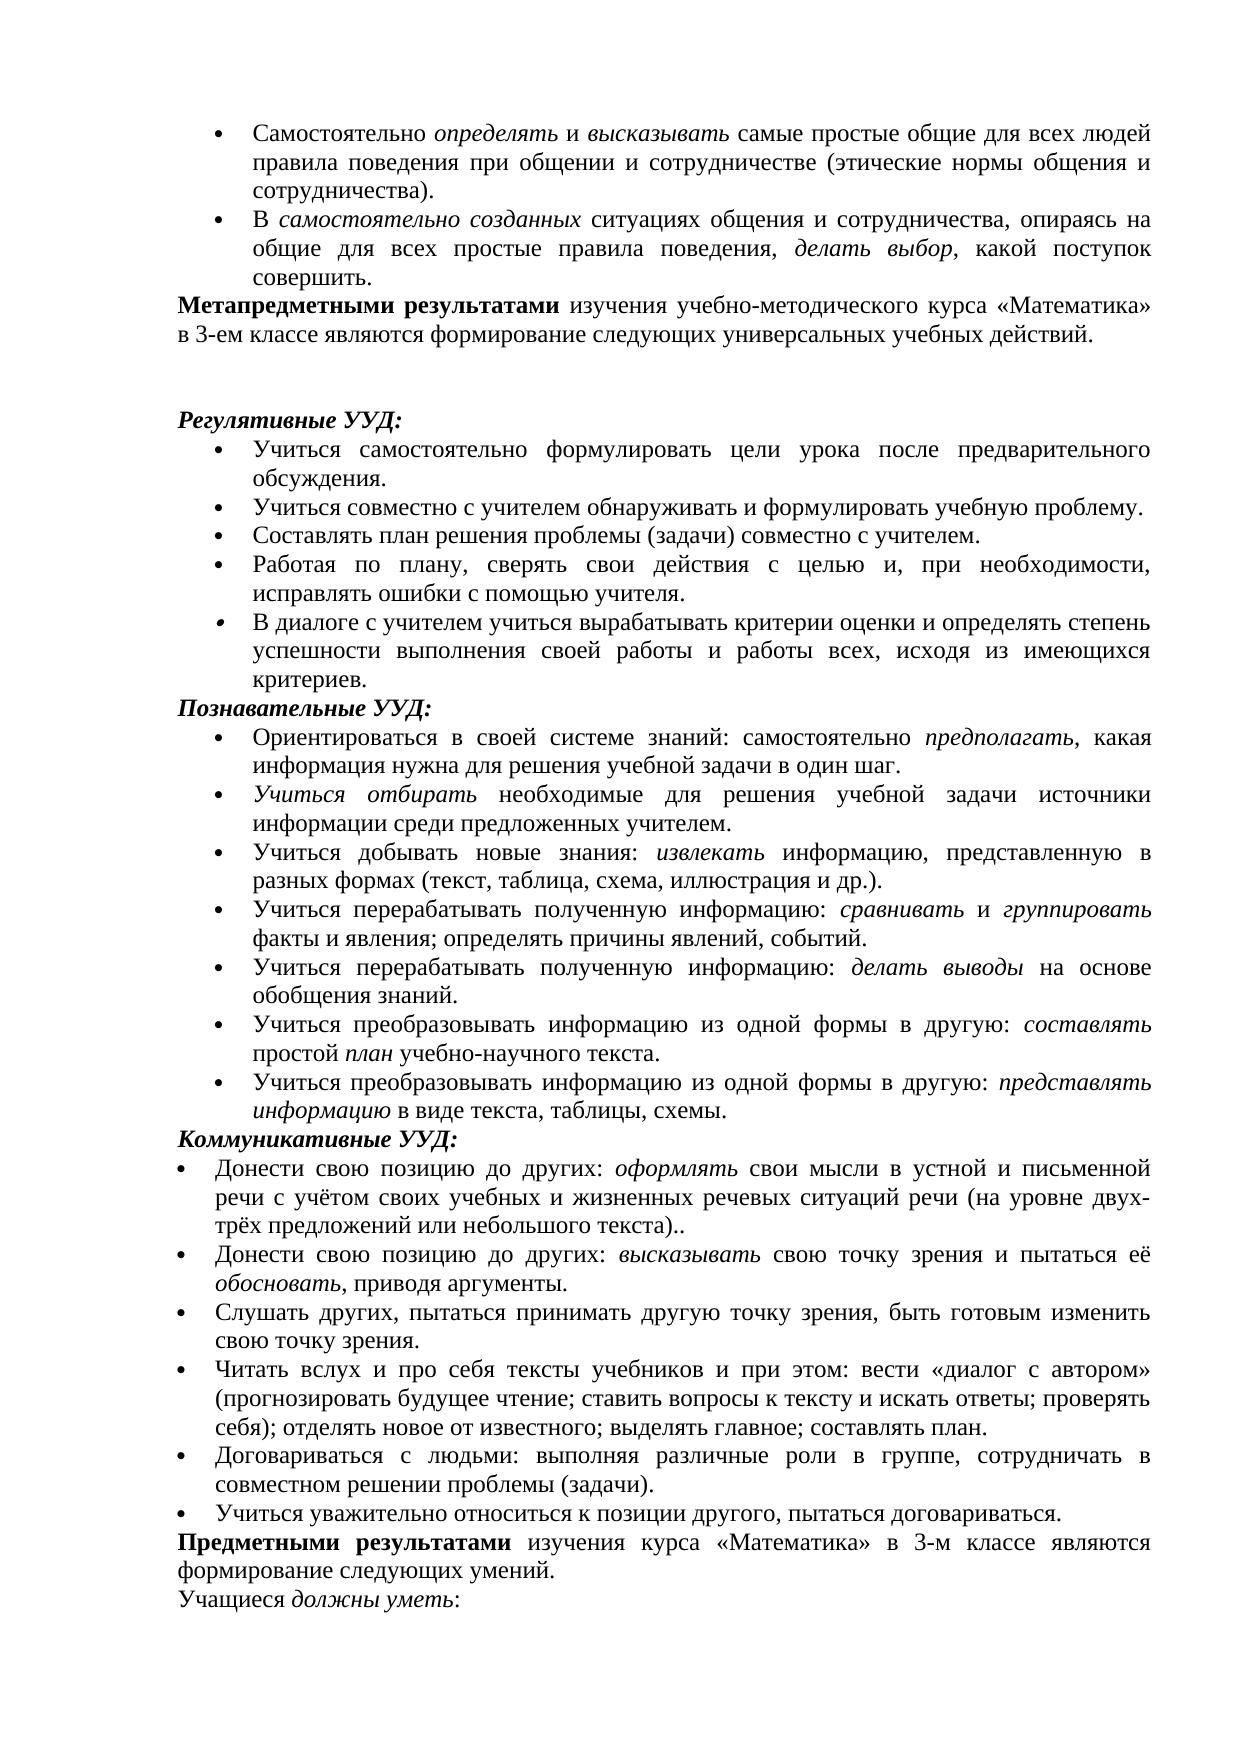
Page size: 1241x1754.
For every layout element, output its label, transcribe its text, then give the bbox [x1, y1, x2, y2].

list В самостоятельно созданных ситуациях общения и сотрудничества, опираясь на общие для всех простые правила поведения, делать выбор, какой поступок совершить. [215, 204, 1152, 291]
list Слушать других, пытаться принимать другую точку зрения, быть готовым изменить свою точку зрения. [177, 1297, 1152, 1354]
list Донести свою позицию до других: высказывать свою точку зрения и пытаться её обосновать, приводя аргументы. [177, 1239, 1152, 1297]
list Учиться преобразовывать информацию из одной формы в другую: составлять простой план учебно-научного текста. [215, 1009, 1152, 1067]
list Донести свою позицию до других: оформлять свои мысли в устной и письменной речи с учётом своих учебных и жизненных речевых ситуаций речи (на уровне двух-трёх предложений или небольшого текста).. [177, 1153, 1152, 1239]
list Учиться перерабатывать полученную информацию: делать выводы на основе обобщения знаний. [215, 952, 1152, 1009]
text Предметными результатами изучения курса «Математика» в 3-м классе являются формирование следующих умений. [177, 1527, 1152, 1584]
list Учиться отбирать необходимые для решения учебной задачи источники информации среди предложенных учителем. [215, 779, 1152, 837]
list Учиться преобразовывать информацию из одной формы в другую: представлять информацию в виде текста, таблицы, схемы. [215, 1067, 1152, 1124]
list Договариваться с людьми: выполняя различные роли в группе, сотрудничать в совместном решении проблемы (задачи). [177, 1441, 1152, 1498]
text Метапредметными результатами изучения учебно-методического курса «Математика» в 3-ем классе являются формирование следующих универсальных учебных действий. [177, 291, 1152, 348]
list Учиться перерабатывать полученную информацию: сравнивать и группировать факты и явления; определять причины явлений, событий. [215, 894, 1152, 952]
list Учиться совместно с учителем обнаруживать и формулировать учебную проблему. [215, 492, 1152, 521]
list Читать вслух и про себя тексты учебников и при этом: вести «диалог с автором» (прогнозировать будущее чтение; ставить вопросы к тексту и искать ответы; проверять себя); отделять новое от известного; выделять главное; составлять план. [177, 1354, 1152, 1441]
text Регулятивные УУД: [177, 406, 1152, 434]
list В диалоге с учителем учиться вырабатывать критерии оценки и определять степень успешности выполнения своей работы и работы всех, исходя из имеющихся критериев. [215, 607, 1152, 693]
list Составлять план решения проблемы (задачи) совместно с учителем. [215, 521, 1152, 549]
text Учащиеся должны уметь: [177, 1584, 1152, 1613]
list Учиться уважительно относиться к позиции другого, пытаться договариваться. [177, 1498, 1152, 1527]
list Работая по плану, сверять свои действия с целью и, при необходимости, исправлять ошибки с помощью учителя. [215, 549, 1152, 607]
list Учиться добывать новые знания: извлекать информацию, представленную в разных формах (текст, таблица, схема, иллюстрация и др.). [215, 837, 1152, 894]
list Самостоятельно определять и высказывать самые простые общие для всех людей правила поведения при общении и сотрудничестве (этические нормы общения и сотрудничества). [215, 118, 1152, 204]
text Коммуникативные УУД: [177, 1124, 1152, 1153]
list Учиться самостоятельно формулировать цели урока после предварительного обсуждения. [215, 434, 1152, 492]
text Познавательные УУД: [177, 693, 1152, 722]
list Ориентироваться в своей системе знаний: самостоятельно предполагать, какая информация нужна для решения учебной задачи в один шаг. [215, 722, 1152, 779]
